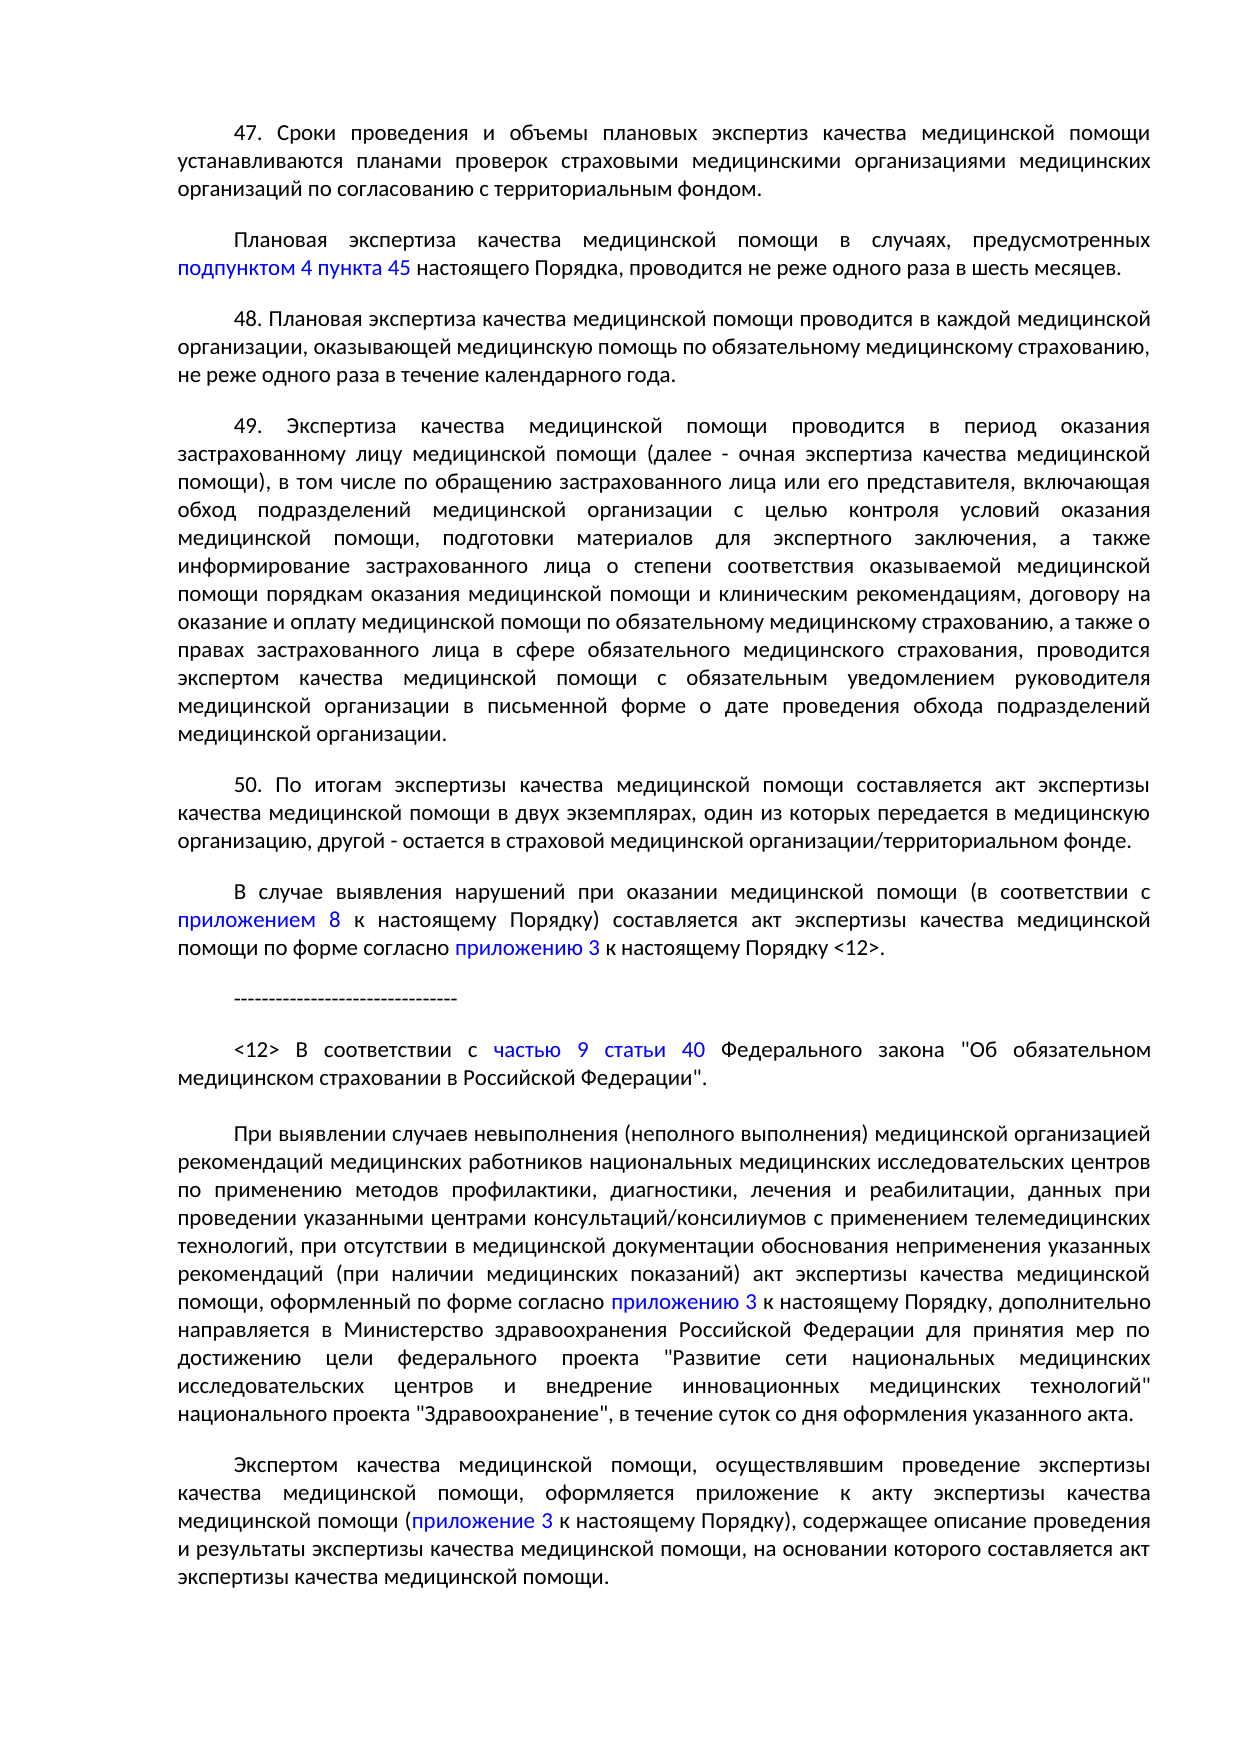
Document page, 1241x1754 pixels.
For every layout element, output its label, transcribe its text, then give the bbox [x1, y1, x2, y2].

text <12> В соответствии с частью 9 статьи 40 Федерального закона "Об обязательном медицинском страховании в Российской Федерации". [177, 1035, 1152, 1091]
text Плановая экспертиза качества медицинской помощи в случаях, предусмотренных подпунктом 4 пункта 45 настоящего Порядка, проводится не реже одного раза в шесть месяцев. [177, 225, 1152, 281]
text Экспертом качества медицинской помощи, осуществлявшим проведение экспертизы качества медицинской помощи, оформляется приложение к акту экспертизы качества медицинской помощи (приложение 3 к настоящему Порядку), содержащее описание проведения и результаты экспертизы качества медицинской помощи, на основании которого составляется акт экспертизы качества медицинской помощи. [177, 1450, 1152, 1590]
text В случае выявления нарушений при оказании медицинской помощи (в соответствии с приложением 8 к настоящему Порядку) составляется акт экспертизы качества медицинской помощи по форме согласно приложению 3 к настоящему Порядку <12>. [177, 877, 1152, 961]
text 49. Экспертиза качества медицинской помощи проводится в период оказания застрахованному лицу медицинской помощи (далее - очная экспертиза качества медицинской помощи), в том числе по обращению застрахованного лица или его представителя, включающая обход подразделений медицинской организации с целью контроля условий оказания медицинской помощи, подготовки материалов для экспертного заключения, а также информирование застрахованного лица о степени соответствия оказываемой медицинской помощи порядкам оказания медицинской помощи и клиническим рекомендациям, договору на оказание и оплату медицинской помощи по обязательному медицинскому страхованию, а также о правах застрахованного лица в сфере обязательного медицинского страхования, проводится экспертом качества медицинской помощи с обязательным уведомлением руководителя медицинской организации в письменной форме о дате проведения обхода подразделений медицинской организации. [177, 411, 1152, 747]
text 50. По итогам экспертизы качества медицинской помощи составляется акт экспертизы качества медицинской помощи в двух экземплярах, один из которых передается в медицинскую организацию, другой - остается в страховой медицинской организации/территориальном фонде. [177, 770, 1152, 854]
text При выявлении случаев невыполнения (неполного выполнения) медицинской организацией рекомендаций медицинских работников национальных медицинских исследовательских центров по применению методов профилактики, диагностики, лечения и реабилитации, данных при проведении указанными центрами консультаций/консилиумов с применением телемедицинских технологий, при отсутствии в медицинской документации обоснования неприменения указанных рекомендаций (при наличии медицинских показаний) акт экспертизы качества медицинской помощи, оформленный по форме согласно приложению 3 к настоящему Порядку, дополнительно направляется в Министерство здравоохранения Российской Федерации для принятия мер по достижению цели федерального проекта "Развитие сети национальных медицинских исследовательских центров и внедрение инновационных медицинских технологий" национального проекта "Здравоохранение", в течение суток со дня оформления указанного акта. [177, 1119, 1152, 1427]
text 47. Сроки проведения и объемы плановых экспертиз качества медицинской помощи устанавливаются планами проверок страховыми медицинскими организациями медицинских организаций по согласованию с территориальным фондом. [177, 118, 1152, 202]
text -------------------------------- [177, 984, 1152, 1012]
text 48. Плановая экспертиза качества медицинской помощи проводится в каждой медицинской организации, оказывающей медицинскую помощь по обязательному медицинскому страхованию, не реже одного раза в течение календарного года. [177, 304, 1152, 388]
